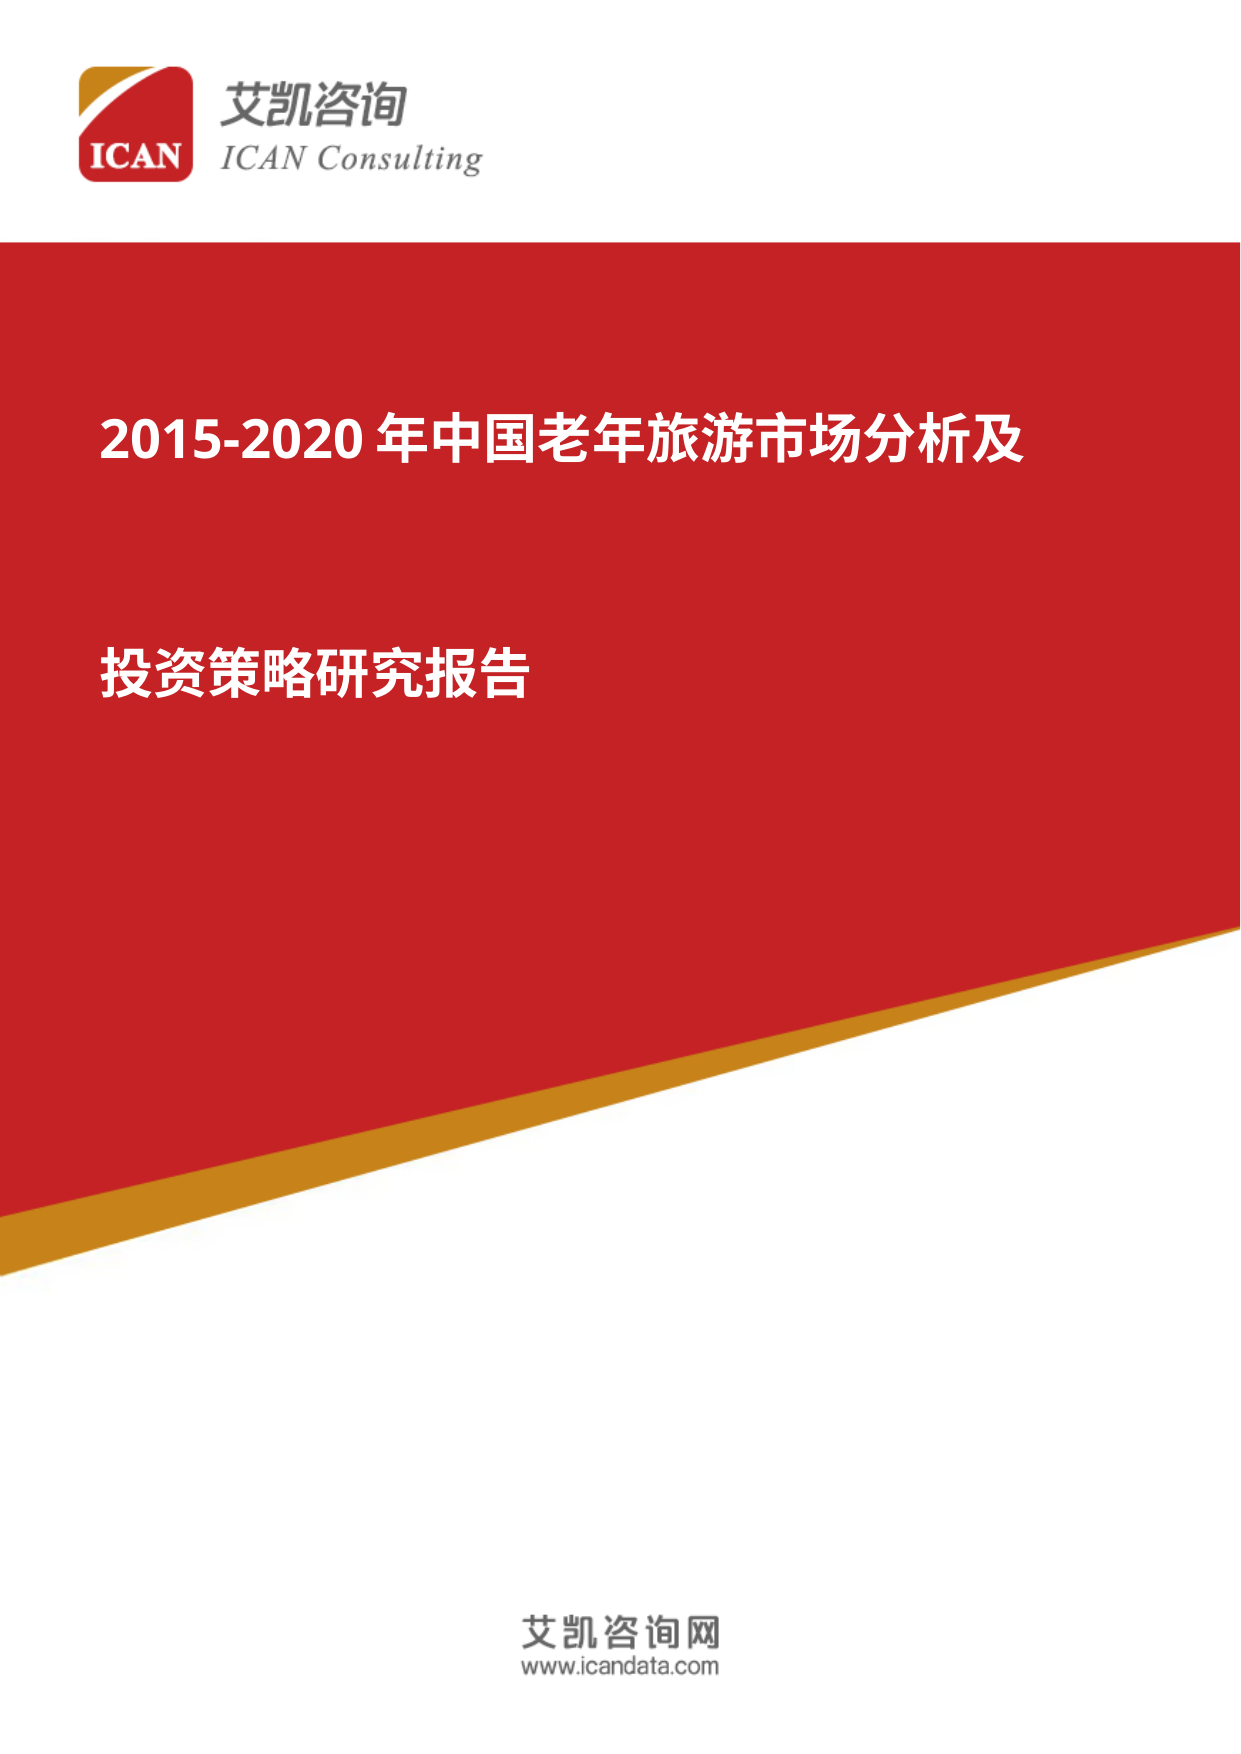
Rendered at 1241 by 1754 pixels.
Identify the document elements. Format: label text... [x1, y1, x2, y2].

subtitle 2015-2020年中国老年旅游市场分析及投资策略研究报告 [99, 386, 1053, 718]
picture [0, 5, 1241, 1754]
